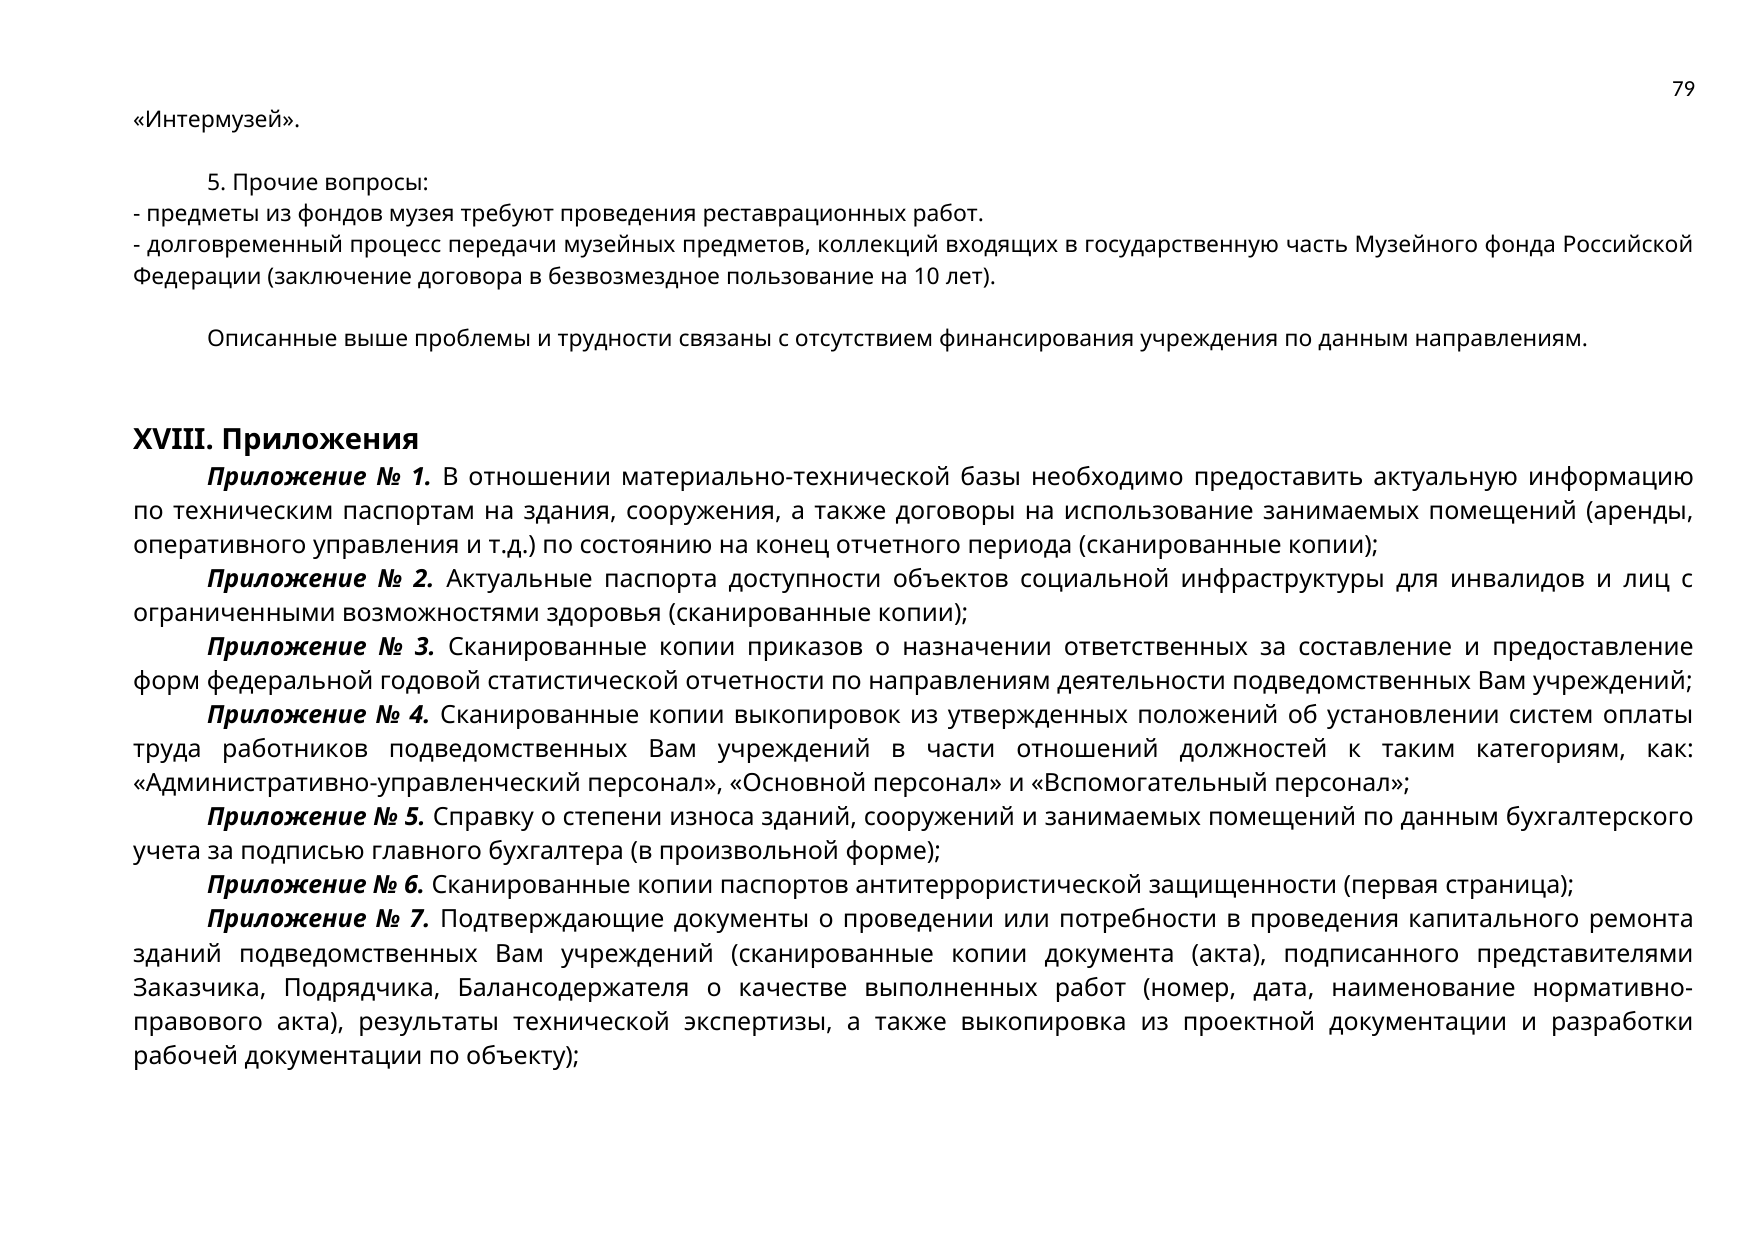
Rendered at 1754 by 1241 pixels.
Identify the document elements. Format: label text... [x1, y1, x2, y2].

text Приложение № 3. Сканированные копии приказов о назначении ответственных за составление и предоставление форм федеральной годовой статистической отчетности по направлениям деятельности подведомственных Вам учреждений; [133, 629, 1695, 697]
text - долговременный процесс передачи музейных предметов, коллекций входящих в государственную часть Музейного фонда Российской Федерации (заключение договора в безвозмездное пользование на 10 лет). [133, 228, 1695, 291]
text «Интермузей». [133, 103, 1695, 134]
text - предметы из фондов музея требуют проведения реставрационных работ. [133, 197, 1695, 228]
subtitle XVIII. Приложения [133, 419, 1695, 458]
text Описанные выше проблемы и трудности связаны с отсутствием финансирования учреждения по данным направлениям. [133, 322, 1695, 353]
text Приложение № 7. Подтверждающие документы о проведении или потребности в проведения капитального ремонта зданий подведомственных Вам учреждений (сканированные копии документа (акта), подписанного представителями Заказчика, Подрядчика, Балансодержателя о качестве выполненных работ (номер, дата, наименование нормативно-правового акта), результаты технической экспертизы, а также выкопировка из проектной документации и разработки рабочей документации по объекту); [133, 901, 1695, 1071]
text Приложение № 4. Сканированные копии выкопировок из утвержденных положений об установлении систем оплаты труда работников подведомственных Вам учреждений в части отношений должностей к таким категориям, как: «Административно-управленческий персонал», «Основной персонал» и «Вспомогательный персонал»; [133, 697, 1695, 799]
text Приложение № 5. Справку о степени износа зданий, сооружений и занимаемых помещений по данным бухгалтерского учета за подписью главного бухгалтера (в произвольной форме); [133, 799, 1695, 867]
text Приложение № 6. Сканированные копии паспортов антитеррористической защищенности (первая страница); [133, 867, 1695, 901]
text Приложение № 1. В отношении материально-технической базы необходимо предоставить актуальную информацию по техническим паспортам на здания, сооружения, а также договоры на использование занимаемых помещений (аренды, оперативного управления и т.д.) по состоянию на конец отчетного периода (сканированные копии); [133, 458, 1695, 561]
text Приложение № 2. Актуальные паспорта доступности объектов социальной инфраструктуры для инвалидов и лиц с ограниченными возможностями здоровья (сканированные копии); [133, 561, 1695, 629]
text 5. Прочие вопросы: [133, 166, 1695, 197]
